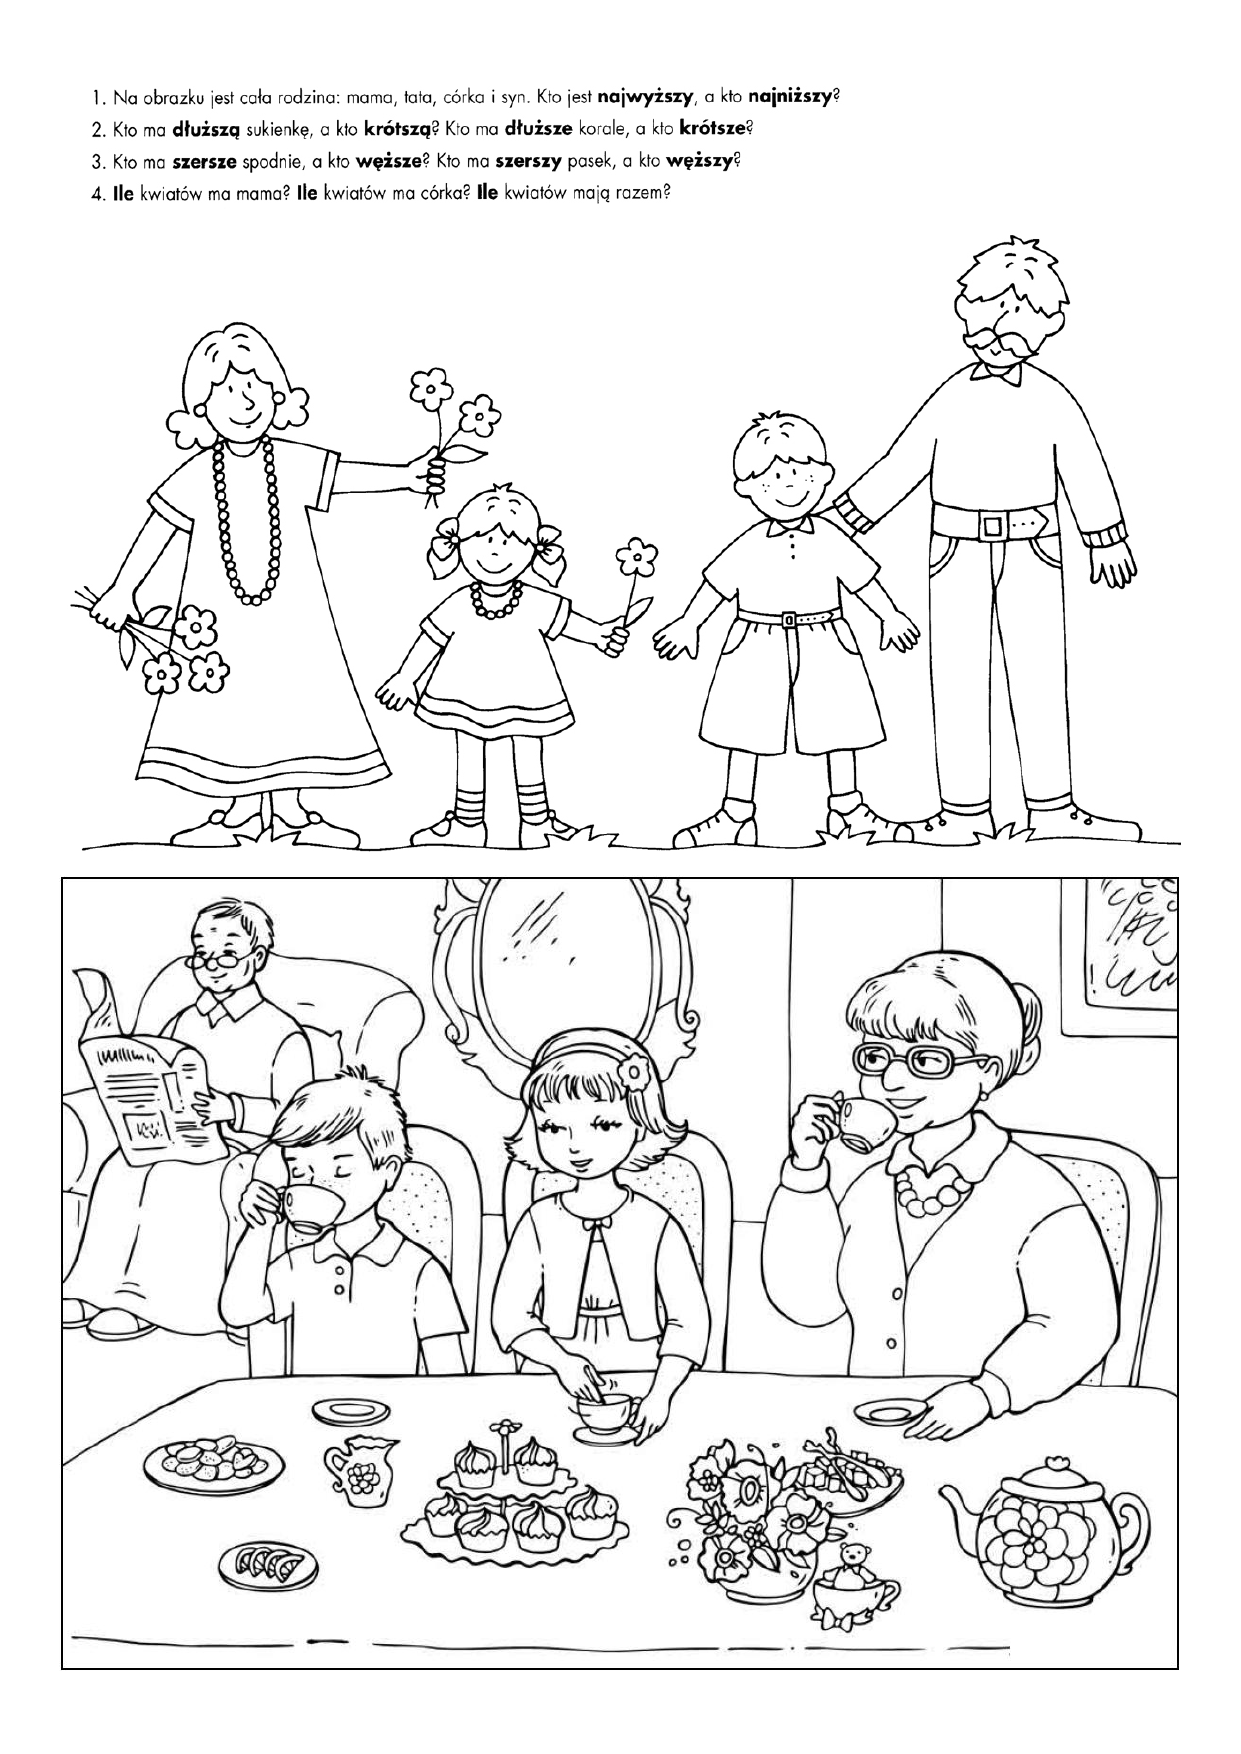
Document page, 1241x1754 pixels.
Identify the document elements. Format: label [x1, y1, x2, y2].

picture [59, 875, 1180, 1671]
picture [59, 59, 1181, 872]
